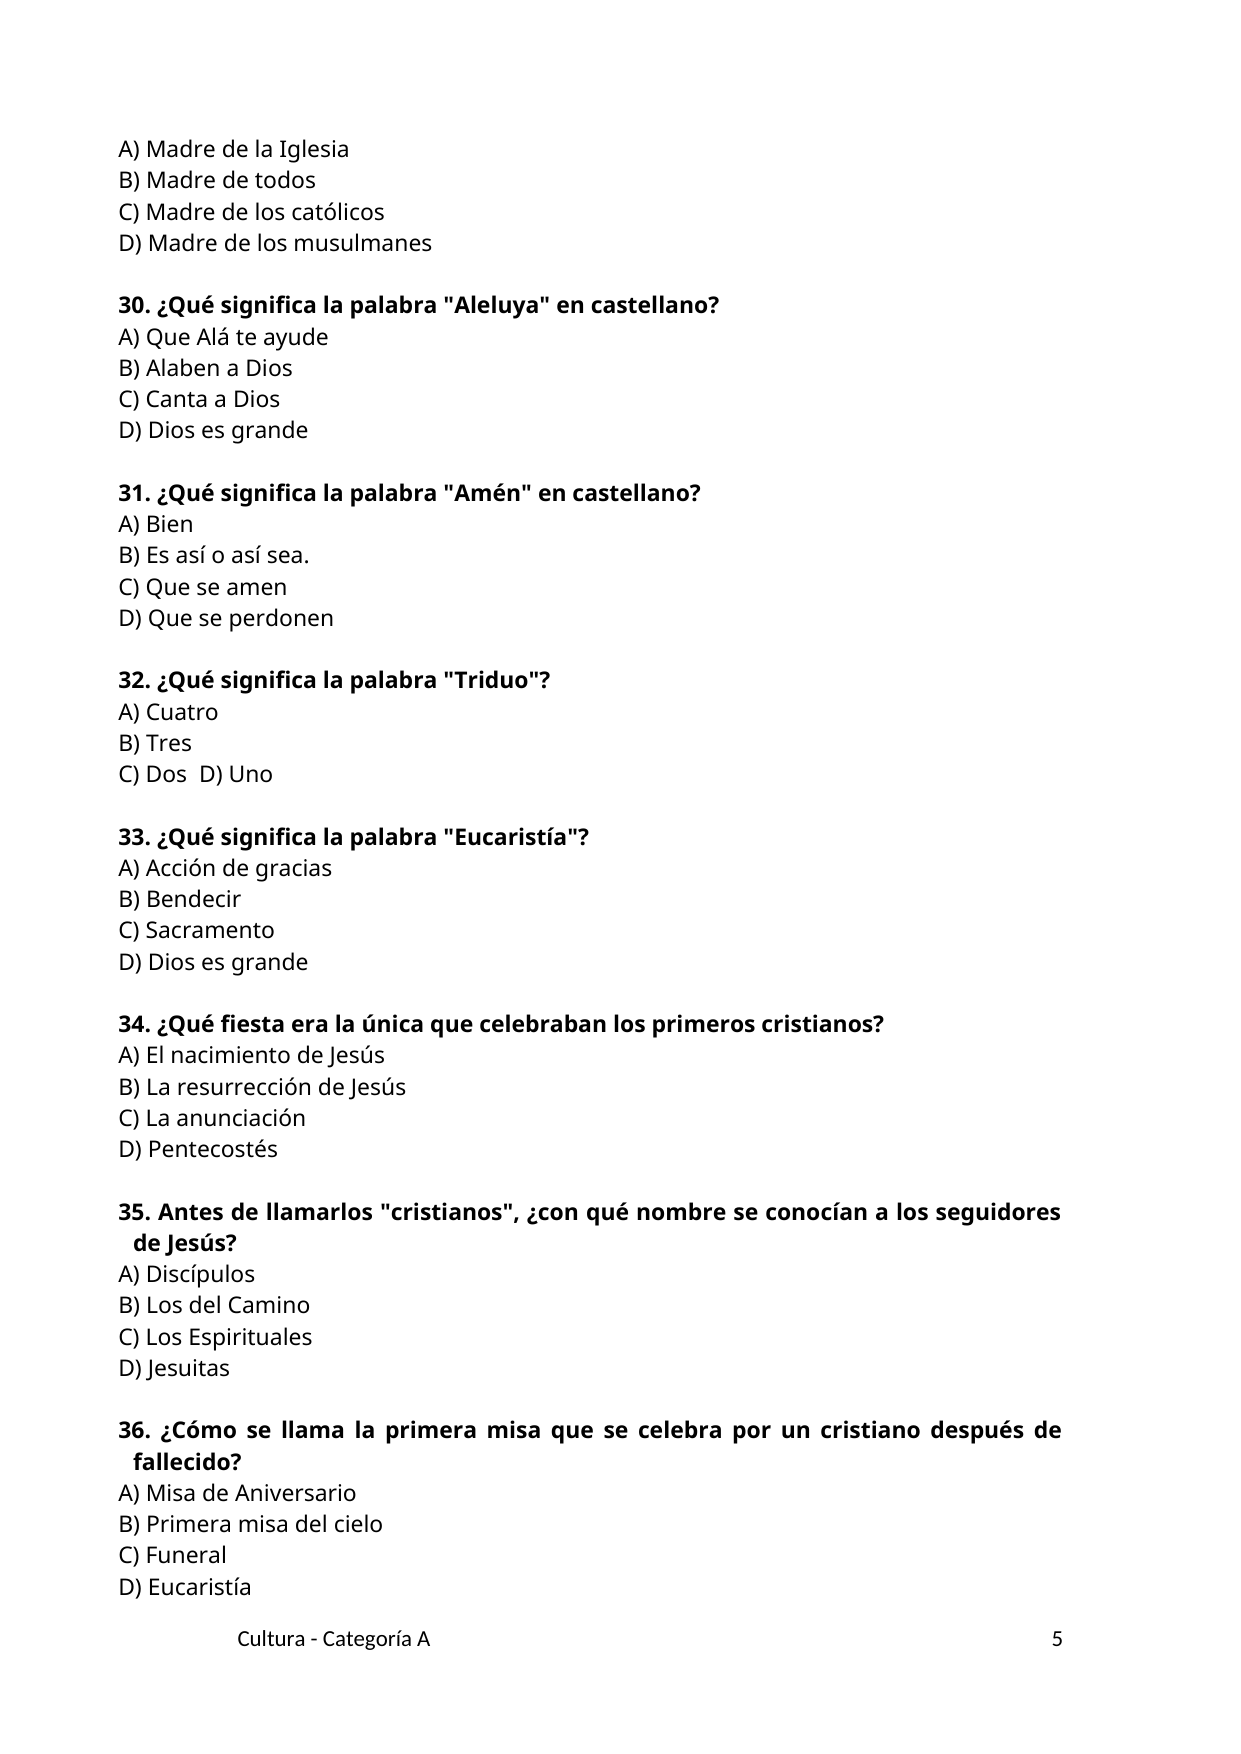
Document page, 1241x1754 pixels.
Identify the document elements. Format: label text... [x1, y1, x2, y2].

text A) Bien [118, 508, 1063, 539]
text B) La resurrección de Jesús [118, 1070, 1063, 1102]
text D) Eucaristía [118, 1570, 1063, 1602]
text D) Jesuitas [118, 1352, 1063, 1383]
text 35. Antes de llamarlos "cristianos", ¿con qué nombre se conocían a los seguidores de Jesús? [118, 1195, 1063, 1258]
text A) El nacimiento de Jesús [118, 1039, 1063, 1070]
text 30. ¿Qué significa la palabra "Aleluya" en castellano? [118, 289, 1063, 320]
text C) La anunciación [118, 1102, 1063, 1133]
text A) Madre de la Iglesia [118, 133, 1063, 164]
text B) Bendecir [118, 883, 1063, 914]
text B) Alaben a Dios [118, 352, 1063, 383]
text 33. ¿Qué significa la palabra "Eucaristía"? [118, 820, 1063, 852]
text C) Madre de los católicos [118, 195, 1063, 227]
text 36. ¿Cómo se llama la primera misa que se celebra por un cristiano después de fallecido? [118, 1414, 1063, 1477]
text C) Sacramento [118, 914, 1063, 945]
text B) Madre de todos [118, 164, 1063, 195]
text D) Que se perdonen [118, 602, 1063, 633]
text C) Funeral [118, 1539, 1063, 1570]
text A) Acción de gracias [118, 852, 1063, 883]
text A) Discípulos [118, 1258, 1063, 1289]
text D) Dios es grande [118, 414, 1063, 445]
text C) Que se amen [118, 570, 1063, 602]
text A) Cuatro [118, 695, 1063, 727]
text D) Madre de los musulmanes [118, 227, 1063, 258]
text A) Misa de Aniversario [118, 1477, 1063, 1508]
text B) Los del Camino [118, 1289, 1063, 1320]
text B) Primera misa del cielo [118, 1508, 1063, 1539]
text D) Pentecostés [118, 1133, 1063, 1164]
text C) Dos D) Uno [118, 758, 1063, 789]
text D) Dios es grande [118, 945, 1063, 977]
text B) Es así o así sea. [118, 539, 1063, 570]
text C) Los Espirituales [118, 1320, 1063, 1352]
text C) Canta a Dios [118, 383, 1063, 414]
text A) Que Alá te ayude [118, 320, 1063, 352]
text B) Tres [118, 727, 1063, 758]
text 34. ¿Qué fiesta era la única que celebraban los primeros cristianos? [118, 1008, 1063, 1039]
text 31. ¿Qué significa la palabra "Amén" en castellano? [118, 477, 1063, 508]
text 32. ¿Qué significa la palabra "Triduo"? [118, 664, 1063, 695]
